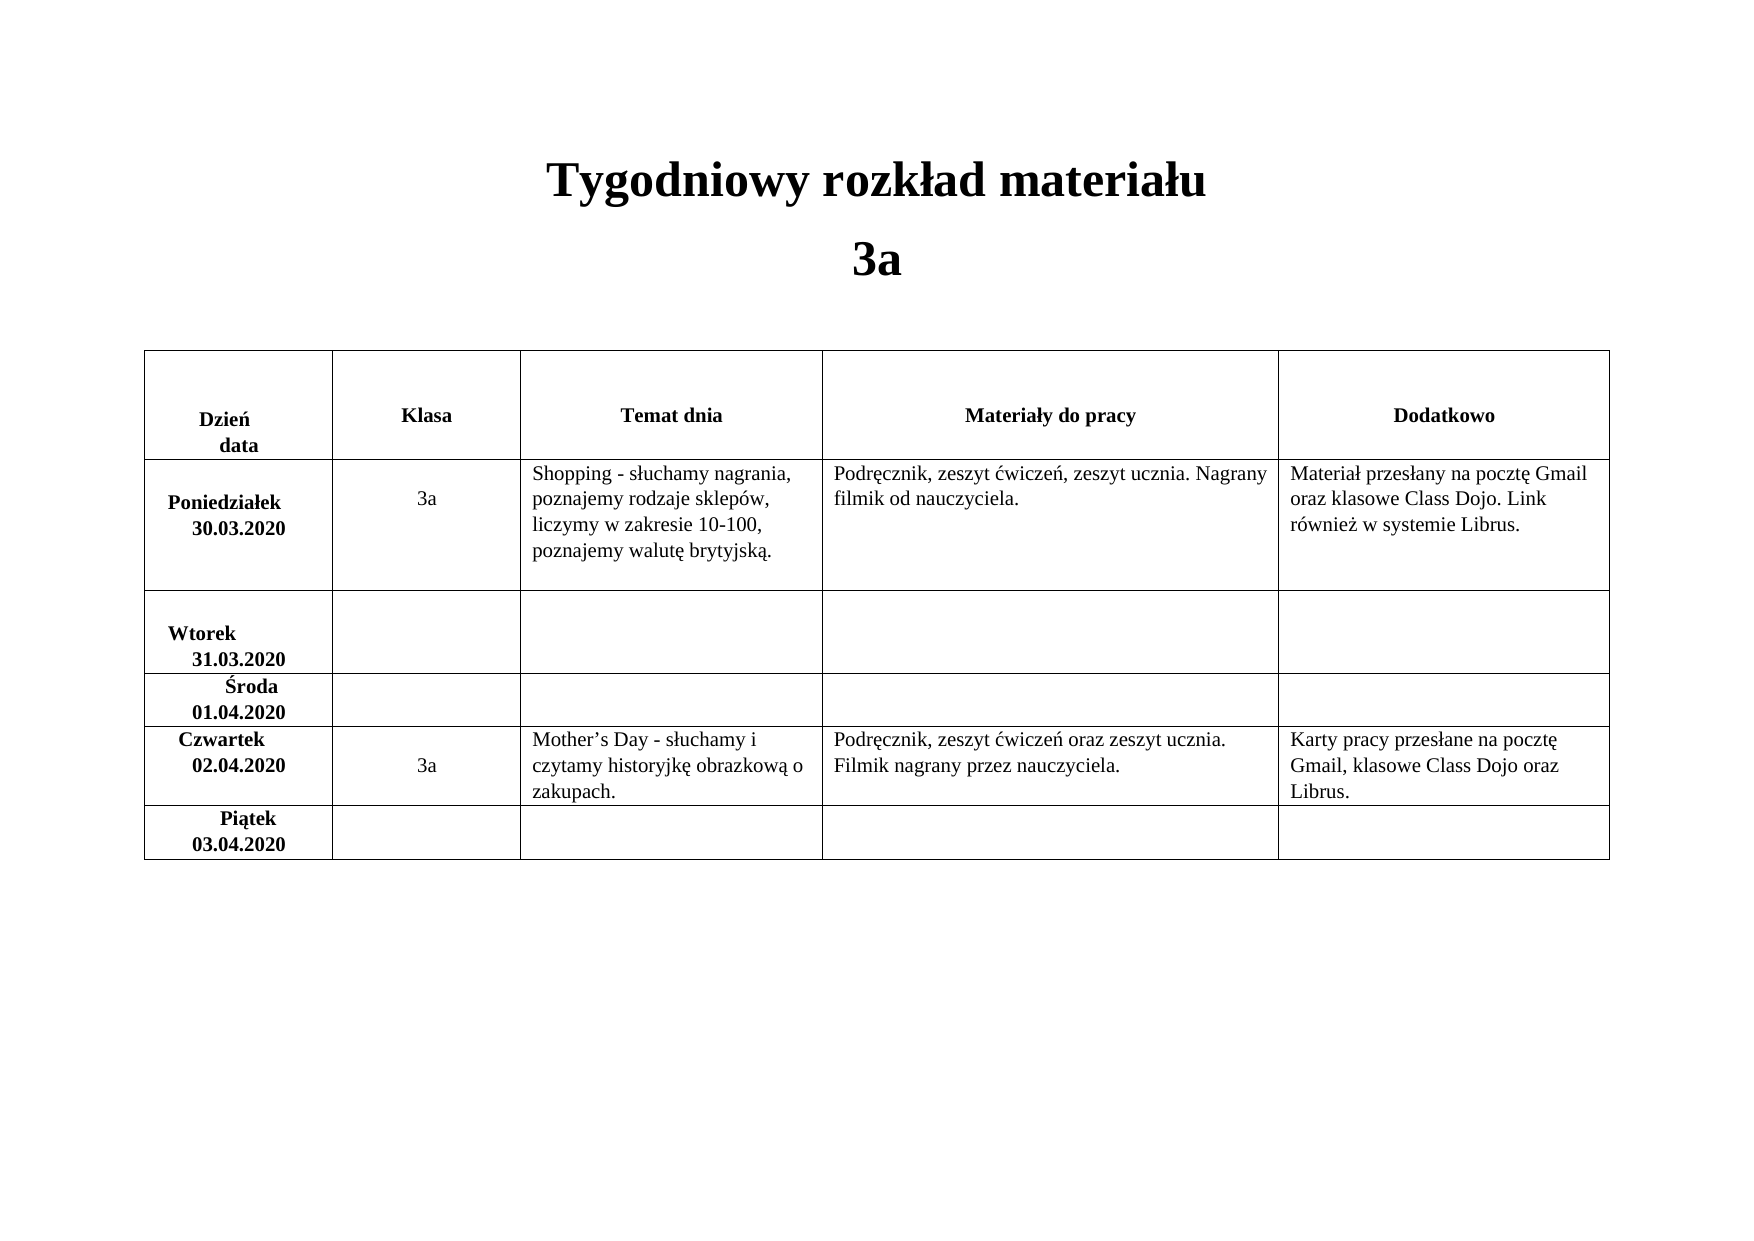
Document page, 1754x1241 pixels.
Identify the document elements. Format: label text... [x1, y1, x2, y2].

table_cell Wtorek 31.03.2020 [145, 591, 332, 673]
table_cell [521, 591, 822, 673]
text Tygodniowy rozkład materiału [150, 150, 1604, 207]
table_cell [333, 806, 520, 858]
table_cell [521, 806, 822, 858]
table_cell [333, 674, 520, 726]
table_header Dodatkowo [1279, 351, 1609, 459]
table_cell 3a [333, 727, 520, 805]
table_header Temat dnia [521, 351, 822, 459]
table_cell [333, 591, 520, 673]
table_cell Materiał przesłany na pocztę Gmail oraz klasowe Class Dojo. Link również w systemie Librus. [1279, 460, 1609, 590]
table_cell Mother’s Day - słuchamy i czytamy historyjkę obrazkową o zakupach. [521, 727, 822, 805]
table_cell 3a [333, 460, 520, 590]
table_cell [1279, 806, 1609, 858]
table_header Materiały do pracy [823, 351, 1278, 459]
table_cell Piątek 03.04.2020 [145, 806, 332, 858]
table_cell Poniedziałek 30.03.2020 [145, 460, 332, 590]
table_cell [823, 591, 1278, 673]
table_cell Podręcznik, zeszyt ćwiczeń oraz zeszyt ucznia. Filmik nagrany przez nauczyciela. [823, 727, 1278, 805]
table_cell Środa 01.04.2020 [145, 674, 332, 726]
table_cell Shopping - słuchamy nagrania, poznajemy rodzaje sklepów, liczymy w zakresie 10-100, poznajemy walutę brytyjską. [521, 460, 822, 590]
table_cell Karty pracy przesłane na pocztę Gmail, klasowe Class Dojo oraz Librus. [1279, 727, 1609, 805]
table_cell [1279, 591, 1609, 673]
table_cell [521, 674, 822, 726]
table_header Dzień data [145, 351, 332, 459]
table_cell [1279, 674, 1609, 726]
table_header Klasa [333, 351, 520, 459]
table_cell [823, 674, 1278, 726]
text 3a [150, 229, 1604, 286]
table_cell Czwartek 02.04.2020 [145, 727, 332, 805]
table_cell Podręcznik, zeszyt ćwiczeń, zeszyt ucznia. Nagrany filmik od nauczyciela. [823, 460, 1278, 590]
table_cell [823, 806, 1278, 858]
